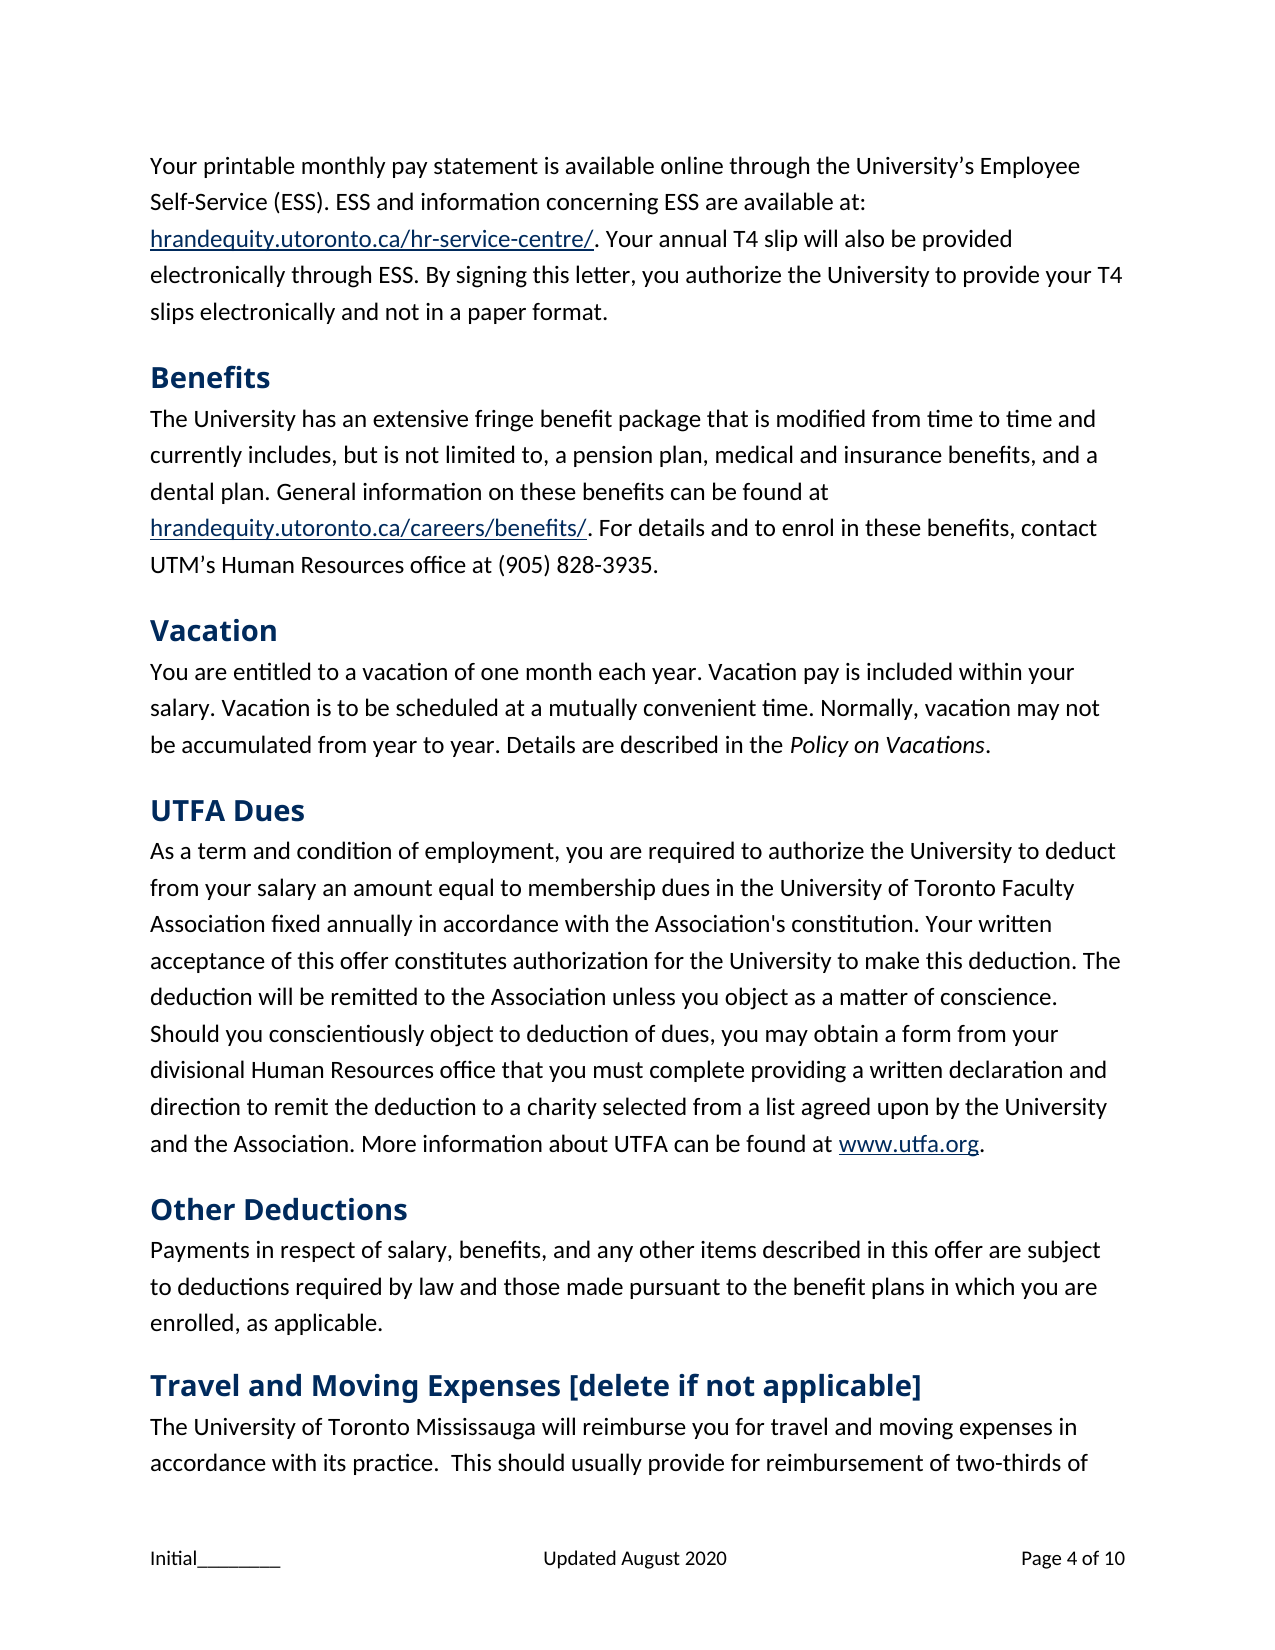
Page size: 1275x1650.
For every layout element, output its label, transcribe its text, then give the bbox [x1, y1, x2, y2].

subtitle Vacation [150, 611, 1125, 649]
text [150, 1365, 1125, 1478]
text Payments in respect of salary, benefits, and any other items described in this offer are subject to deductions required by law and those made pursuant to the benefit plans in which you are enrolled, as applicable. [150, 1234, 1125, 1338]
subtitle UTFA Dues [150, 790, 1125, 829]
subtitle Other Deductions [150, 1189, 1125, 1228]
text You are entitled to a vacation of one month each year. Vacation pay is included within your salary. Vacation is to be scheduled at a mutually convenient time. Normally, vacation may not be accumulated from year to year. Details are described in the Policy on Vacations. [150, 656, 1125, 759]
text As a term and condition of employment, you are required to authorize the University to deduct from your salary an amount equal to membership dues in the University of Toronto Faculty Association fixed annually in accordance with the Association's constitution. Your written acceptance of this offer constitutes authorization for the University to make this deduction. The deduction will be remitted to the Association unless you object as a matter of conscience. Should you conscientiously object to deduction of dues, you may obtain a form from your divisional Human Resources office that you must complete providing a written declaration and direction to remit the deduction to a charity selected from a list agreed upon by the University and the Association. More information about UTFA can be found at www.utfa.org. [150, 835, 1125, 1158]
text Your printable monthly pay statement is available online through the University’s Employee Self-Service (ESS). ESS and information concerning ESS are available at: hrandequity.utoronto.ca/hr-service-centre/. Your annual T4 slip will also be provided electronically through ESS. By signing this letter, you authorize the University to provide your T4 slips electronically and not in a paper format. [150, 150, 1125, 327]
text The University has an extensive fringe benefit package that is modified from time to time and currently includes, but is not limited to, a pension plan, medical and insurance benefits, and a dental plan. General information on these benefits can be found at hrandequity.utoronto.ca/careers/benefits/. For details and to enrol in these benefits, contact UTM’s Human Resources office at (905) 828-3935. [150, 403, 1125, 579]
subtitle Benefits [150, 358, 1125, 397]
